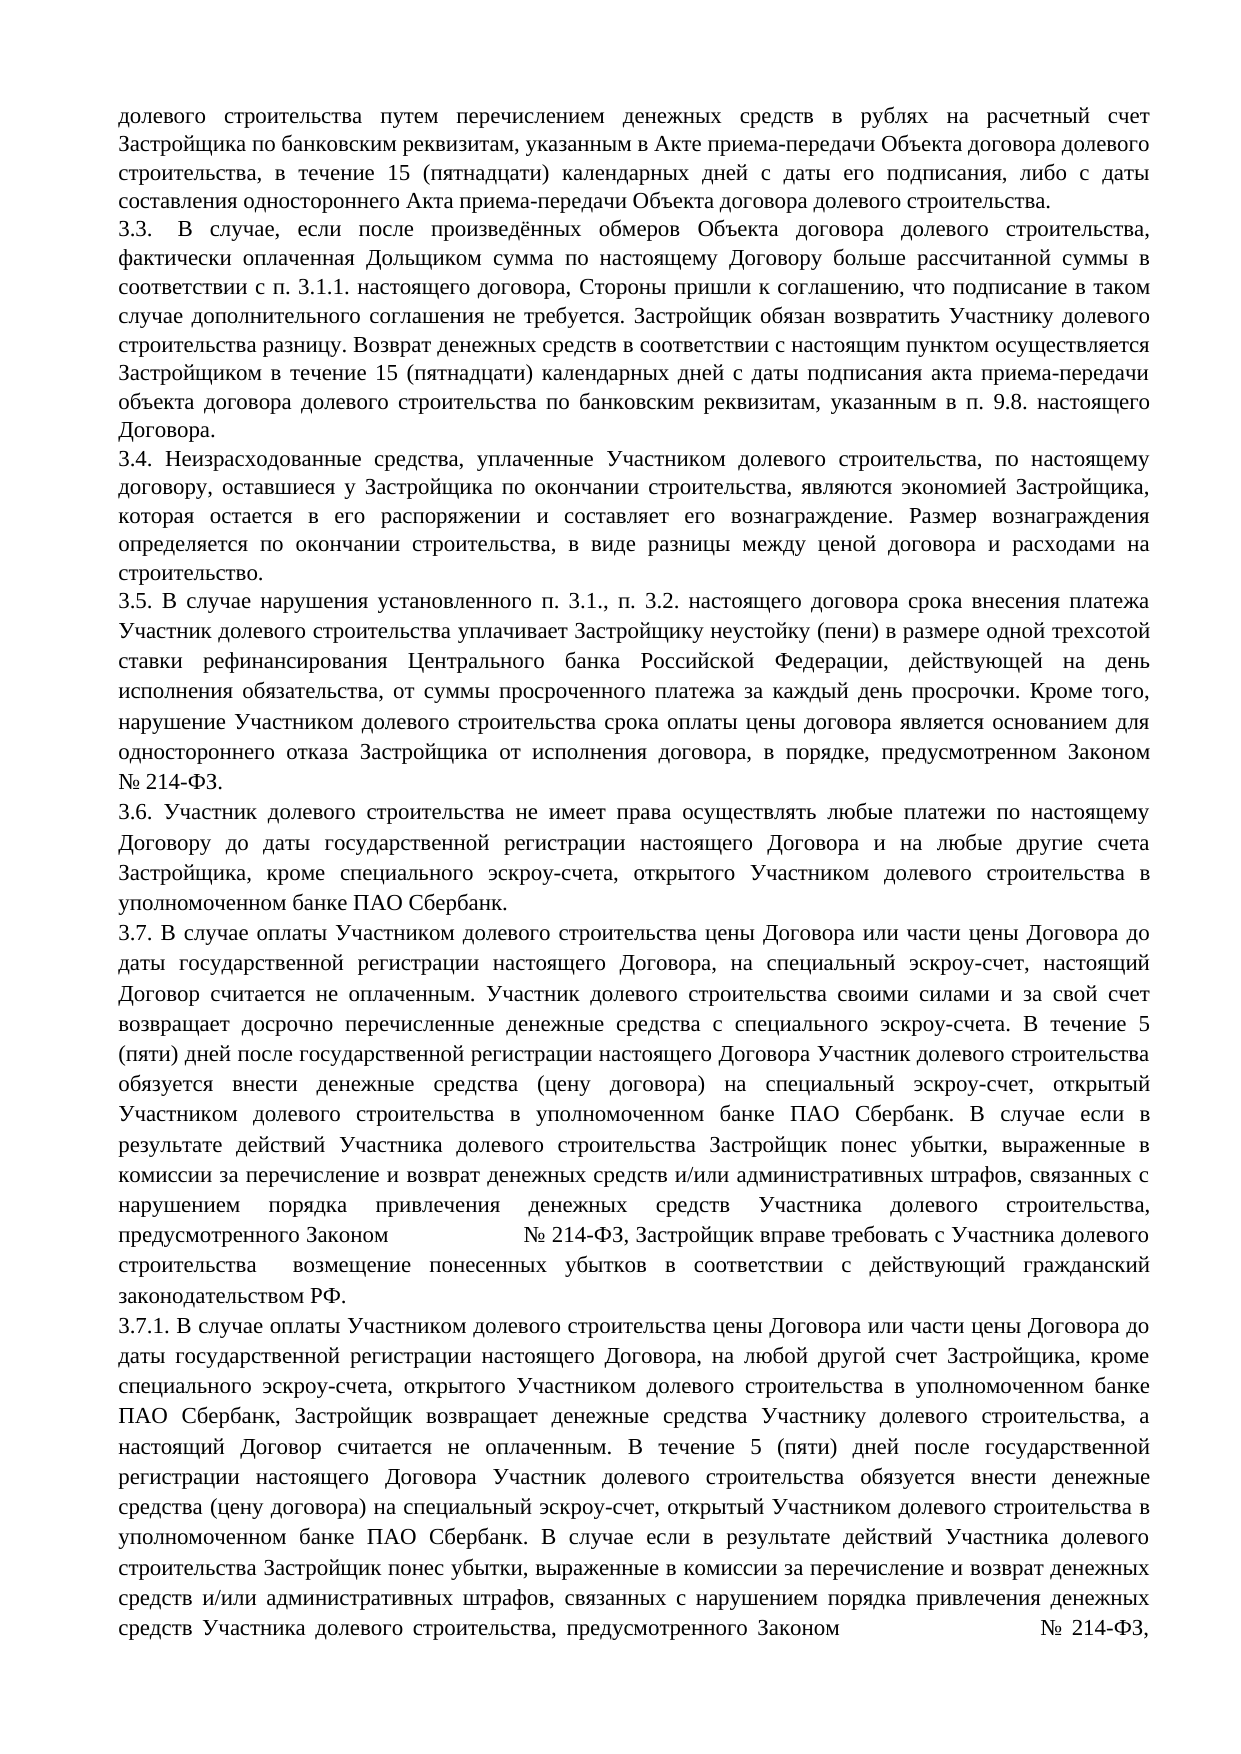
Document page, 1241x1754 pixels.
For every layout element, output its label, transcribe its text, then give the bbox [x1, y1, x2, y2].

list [118, 102, 1152, 213]
list 3.4. Неизрасходованные средства, уплаченные Участником долевого строительства, по настоящему договору, оставшиеся у Застройщика по окончании строительства, являются экономией Застройщика, которая остается в его распоряжении и составляет его вознаграждение. Размер вознаграждения определяется по окончании строительства, в виде разницы между ценой договора и расходами на строительство. [118, 445, 1152, 585]
list 3.7. В случае оплаты Участником долевого строительства цены Договора или части цены Договора до даты государственной регистрации настоящего Договора, на специальный эскроу-счет, настоящий Договор считается не оплаченным. Участник долевого строительства своими силами и за свой счет возвращает досрочно перечисленные денежные средства с специального эскроу-счета. В течение 5 (пяти) дней после государственной регистрации настоящего Договора Участник долевого строительства обязуется внести денежные средства (цену договора) на специальный эскроу-счет, открытый Участником долевого строительства в уполномоченном банке ПАО Сбербанк. В случае если в результате действий Участника долевого строительства Застройщик понес убытки, выраженные в комиссии за перечисление и возврат денежных средств и/или административных штрафов, связанных с нарушением порядка привлечения денежных средств Участника долевого строительства, предусмотренного Законом № 214-ФЗ, Застройщик вправе требовать с Участника долевого строительства возмещение понесенных убытков в соответствии с действующий гражданский законодательством РФ. [118, 919, 1152, 1308]
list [118, 1312, 1152, 1640]
list 3.5. В случае нарушения установленного п. 3.1., п. 3.2. настоящего договора срока внесения платежа Участник долевого строительства уплачивает Застройщику неустойку (пени) в размере одной трехсотой ставки рефинансирования Центрального банка Российской Федерации, действующей на день исполнения обязательства, от суммы просроченного платежа за каждый день просрочки. Кроме того, нарушение Участником долевого строительства срока оплаты цены договора является основанием для одностороннего отказа Застройщика от исполнения договора, в порядке, предусмотренном Законом № 214-ФЗ. [118, 587, 1152, 794]
list В случае, если после произведённых обмеров Объекта договора долевого строительства, фактически оплаченная Дольщиком сумма по настоящему Договору больше рассчитанной суммы в соответствии с п. 3.1.1. настоящего договора, Стороны пришли к соглашению, что подписание в таком случае дополнительного соглашения не требуется. Застройщик обязан возвратить Участнику долевого строительства разницу. Возврат денежных средств в соответствии с настоящим пунктом осуществляется Застройщиком в течение 15 (пятнадцати) календарных дней с даты подписания акта приема-передачи объекта договора долевого строительства по банковским реквизитам, указанным в п. 9.8. настоящего Договора. [118, 216, 1152, 443]
list 3.6. Участник долевого строительства не имеет права осуществлять любые платежи по настоящему Договору до даты государственной регистрации настоящего Договора и на любые другие счета Застройщика, кроме специального эскроу-счета, открытого Участником долевого строительства в уполномоченном банке ПАО Сбербанк. [118, 798, 1152, 915]
